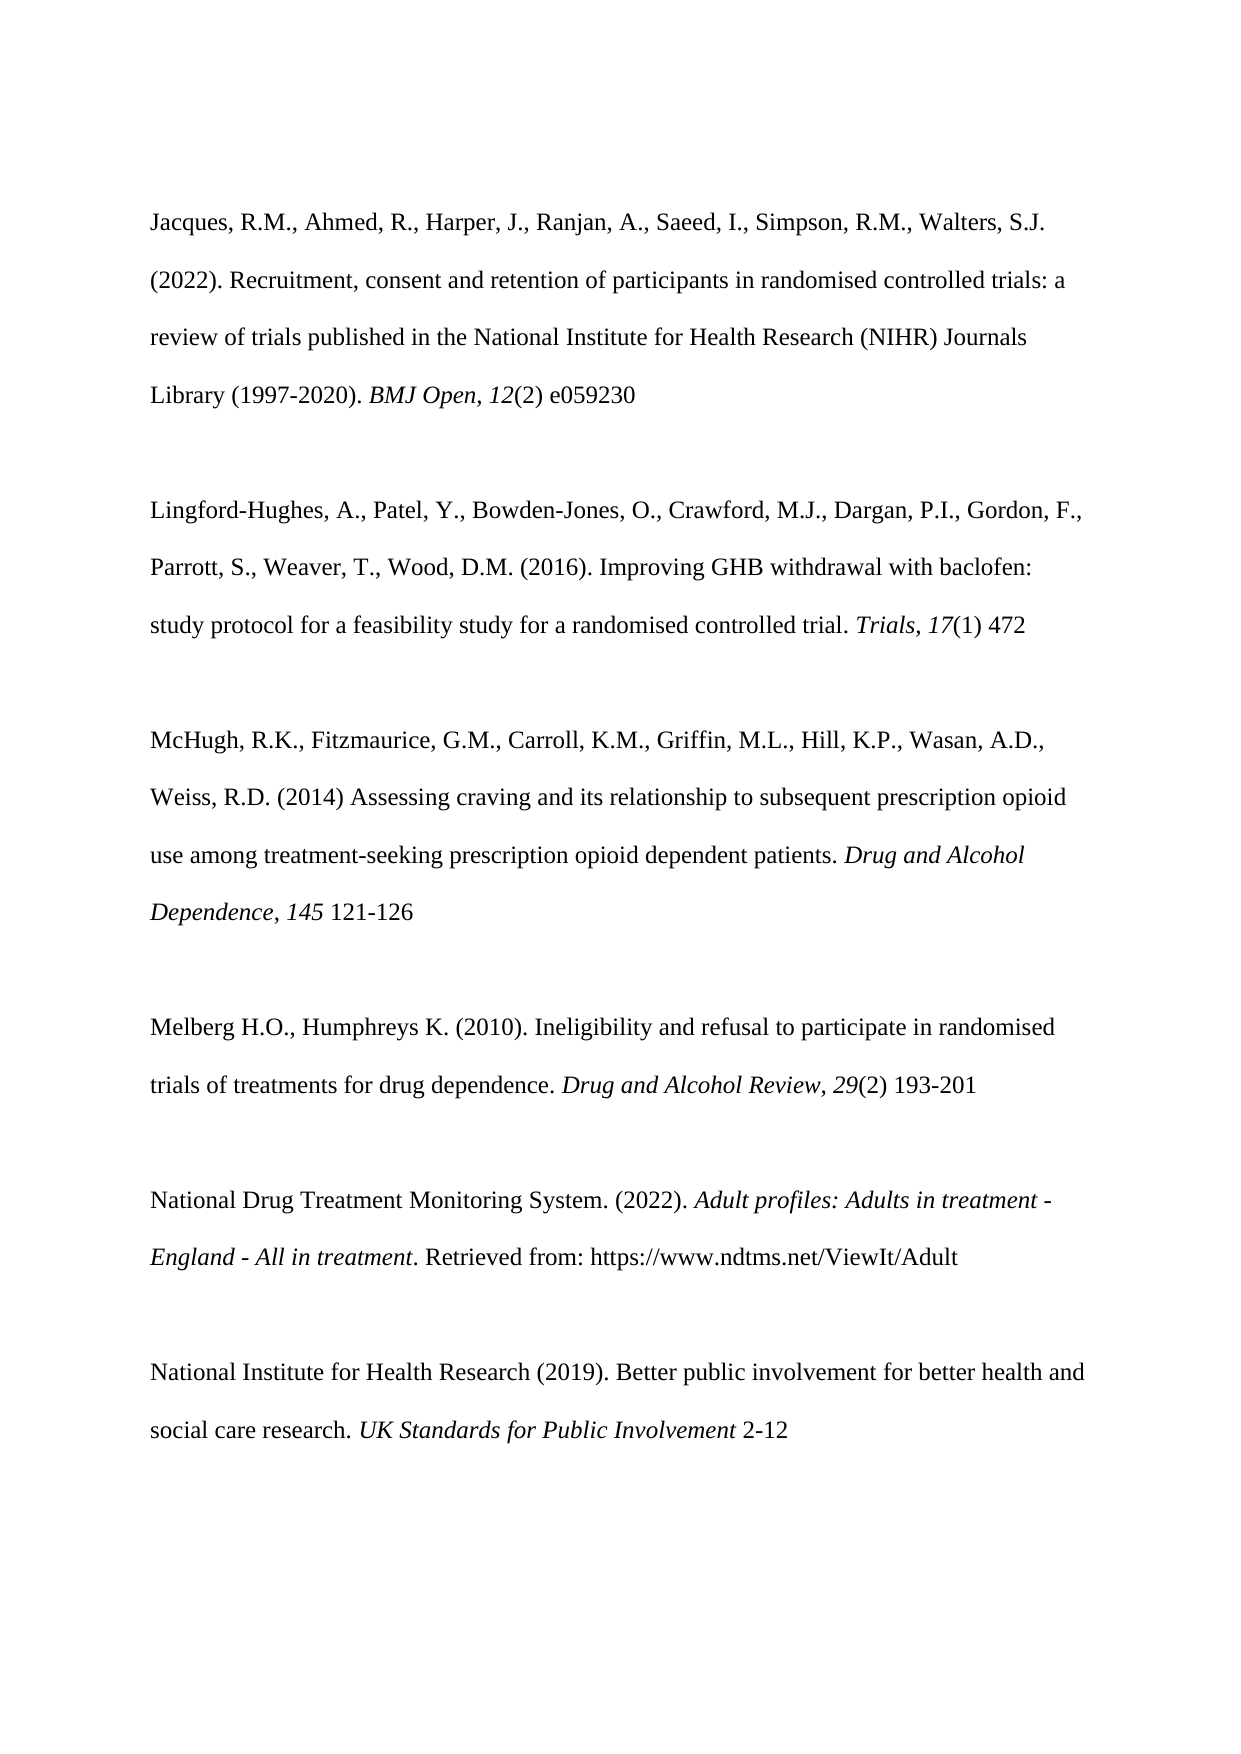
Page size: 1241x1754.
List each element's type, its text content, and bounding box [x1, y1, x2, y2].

text National Drug Treatment Monitoring System. (2022). Adult profiles: Adults in treatment - England - All in treatment. Retrieved from: https://www.ndtms.net/ViewIt/Adult [150, 1185, 1090, 1271]
text National Institute for Health Research (2019). Better public involvement for better health and social care research. UK Standards for Public Involvement 2-12 [150, 1357, 1090, 1444]
text Lingford-Hughes, A., Patel, Y., Bowden-Jones, O., Crawford, M.J., Dargan, P.I., Gordon, F., Parrott, S., Weaver, T., Wood, D.M. (2016). Improving GHB withdrawal with baclofen: study protocol for a feasibility study for a randomised controlled trial. Trials, 17(1) 472 [150, 495, 1090, 639]
text Jacques, R.M., Ahmed, R., Harper, J., Ranjan, A., Saeed, I., Simpson, R.M., Walters, S.J. (2022). Recruitment, consent and retention of participants in randomised controlled trials: a review of trials published in the National Institute for Health Research (NIHR) Journals Library (1997-2020). BMJ Open, 12(2) e059230 [150, 207, 1090, 409]
text McHugh, R.K., Fitzmaurice, G.M., Carroll, K.M., Griffin, M.L., Hill, K.P., Wasan, A.D., Weiss, R.D. (2014) Assessing craving and its relationship to subsequent prescription opioid use among treatment-seeking prescription opioid dependent patients. Drug and Alcohol Dependence, 145 121-126 [150, 725, 1090, 926]
text Melberg H.O., Humphreys K. (2010). Ineligibility and refusal to participate in randomised trials of treatments for drug dependence. Drug and Alcohol Review, 29(2) 193-201 [150, 1012, 1090, 1099]
